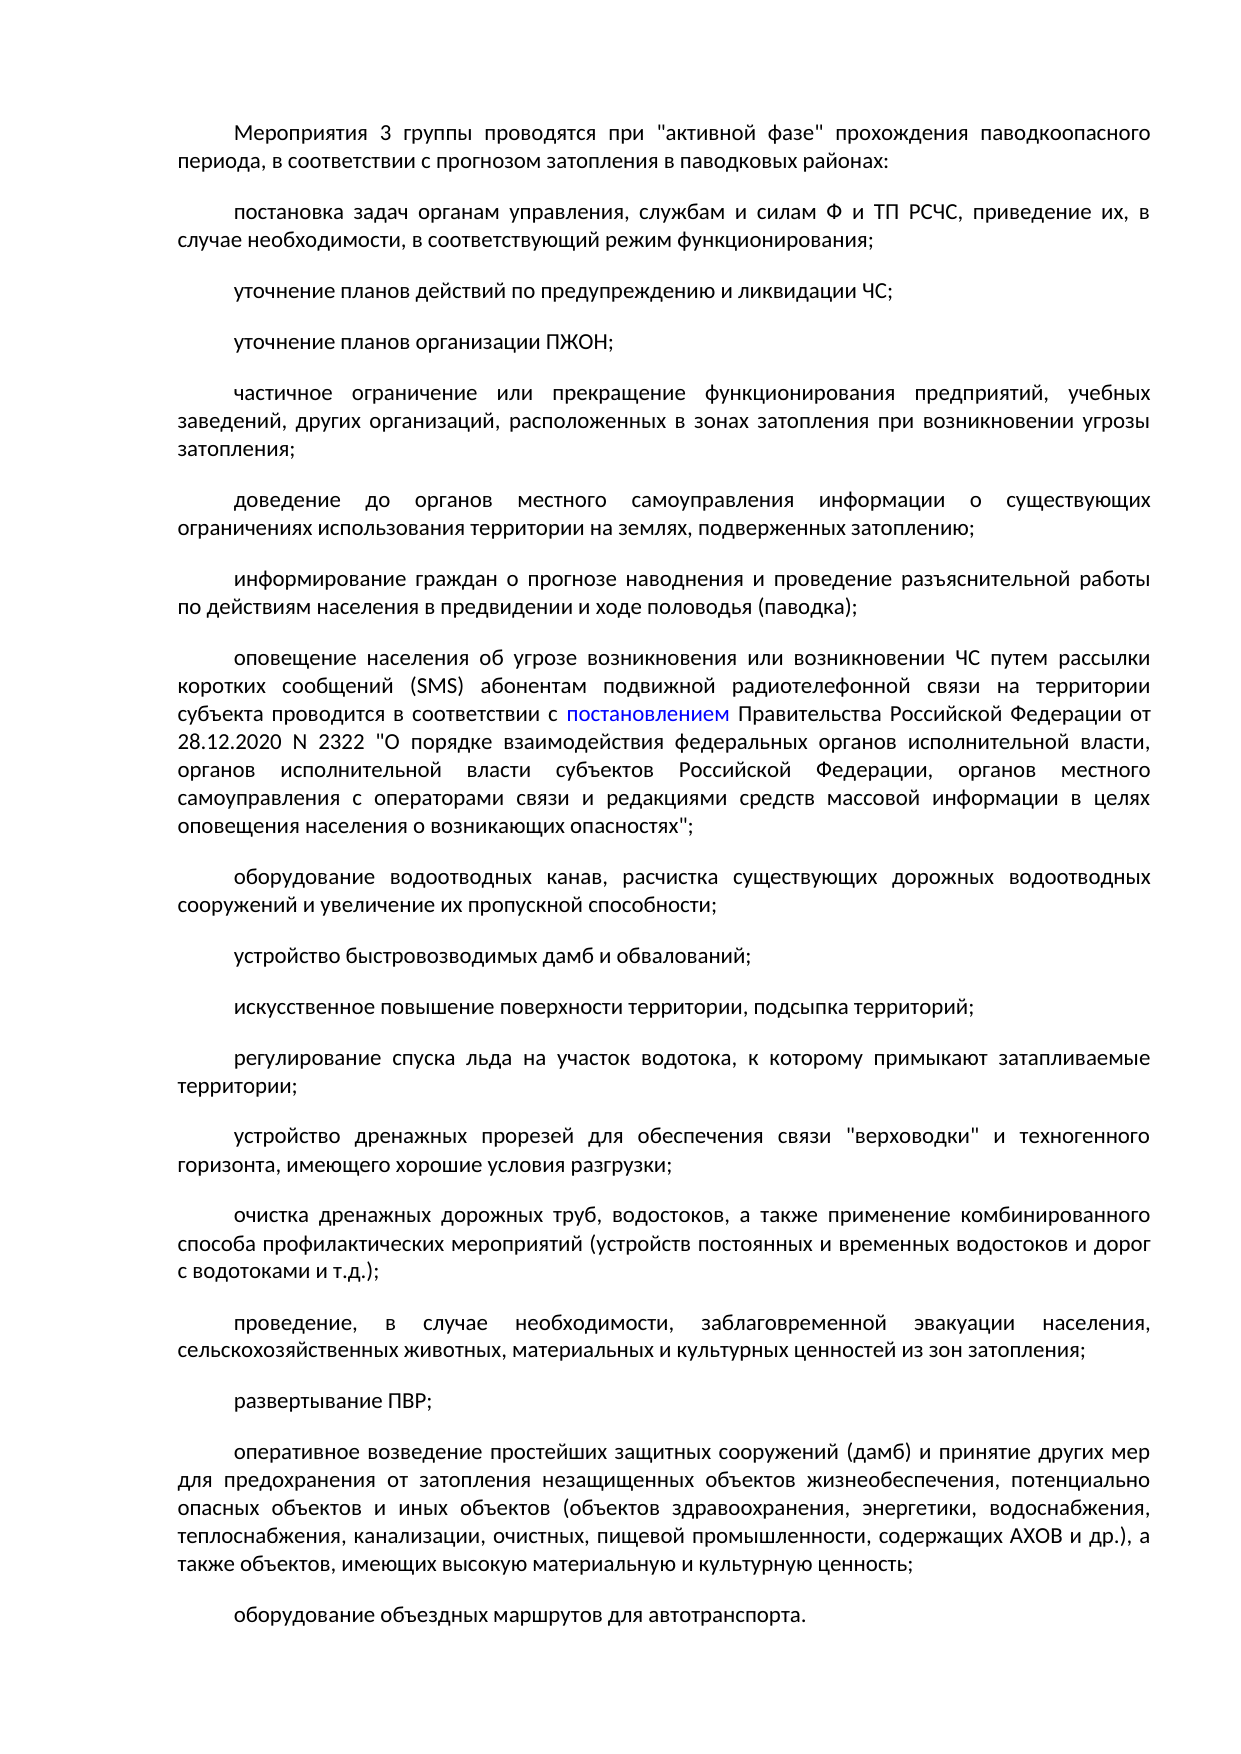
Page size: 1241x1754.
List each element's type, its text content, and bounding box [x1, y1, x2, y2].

text оперативное возведение простейших защитных сооружений (дамб) и принятие других мер для предохранения от затопления незащищенных объектов жизнеобеспечения, потенциально опасных объектов и иных объектов (объектов здравоохранения, энергетики, водоснабжения, теплоснабжения, канализации, очистных, пищевой промышленности, содержащих АХОВ и др.), а также объектов, имеющих высокую материальную и культурную ценность; [177, 1437, 1152, 1578]
text очистка дренажных дорожных труб, водостоков, а также применение комбинированного способа профилактических мероприятий (устройств постоянных и временных водостоков и дорог с водотоками и т.д.); [177, 1201, 1152, 1285]
text оборудование объездных маршрутов для автотранспорта. [177, 1601, 1152, 1628]
text проведение, в случае необходимости, заблаговременной эвакуации населения, сельскохозяйственных животных, материальных и культурных ценностей из зон затопления; [177, 1308, 1152, 1364]
text частичное ограничение или прекращение функционирования предприятий, учебных заведений, других организаций, расположенных в зонах затопления при возникновении угрозы затопления; [177, 378, 1152, 462]
text доведение до органов местного самоуправления информации о существующих ограничениях использования территории на землях, подверженных затоплению; [177, 485, 1152, 541]
text информирование граждан о прогнозе наводнения и проведение разъяснительной работы по действиям населения в предвидении и ходе половодья (паводка); [177, 564, 1152, 620]
text устройство быстровозводимых дамб и обвалований; [177, 941, 1152, 969]
text устройство дренажных прорезей для обеспечения связи "верховодки" и техногенного горизонта, имеющего хорошие условия разгрузки; [177, 1122, 1152, 1178]
text уточнение планов действий по предупреждению и ликвидации ЧС; [177, 276, 1152, 304]
text Мероприятия 3 группы проводятся при "активной фазе" прохождения паводкоопасного периода, в соответствии с прогнозом затопления в паводковых районах: [177, 118, 1152, 174]
text уточнение планов организации ПЖОН; [177, 327, 1152, 355]
text оборудование водоотводных канав, расчистка существующих дорожных водоотводных сооружений и увеличение их пропускной способности; [177, 862, 1152, 918]
text развертывание ПВР; [177, 1387, 1152, 1414]
text постановка задач органам управления, службам и силам Ф и ТП РСЧС, приведение их, в случае необходимости, в соответствующий режим функционирования; [177, 197, 1152, 253]
text регулирование спуска льда на участок водотока, к которому примыкают затапливаемые территории; [177, 1043, 1152, 1099]
text искусственное повышение поверхности территории, подсыпка территорий; [177, 992, 1152, 1020]
text оповещение населения об угрозе возникновения или возникновении ЧС путем рассылки коротких сообщений (SMS) абонентам подвижной радиотелефонной связи на территории субъекта проводится в соответствии с постановлением Правительства Российской Федерации от 28.12.2020 N 2322 "О порядке взаимодействия федеральных органов исполнительной власти, органов исполнительной власти субъектов Российской Федерации, органов местного самоуправления с операторами связи и редакциями средств массовой информации в целях оповещения населения о возникающих опасностях"; [177, 643, 1152, 839]
